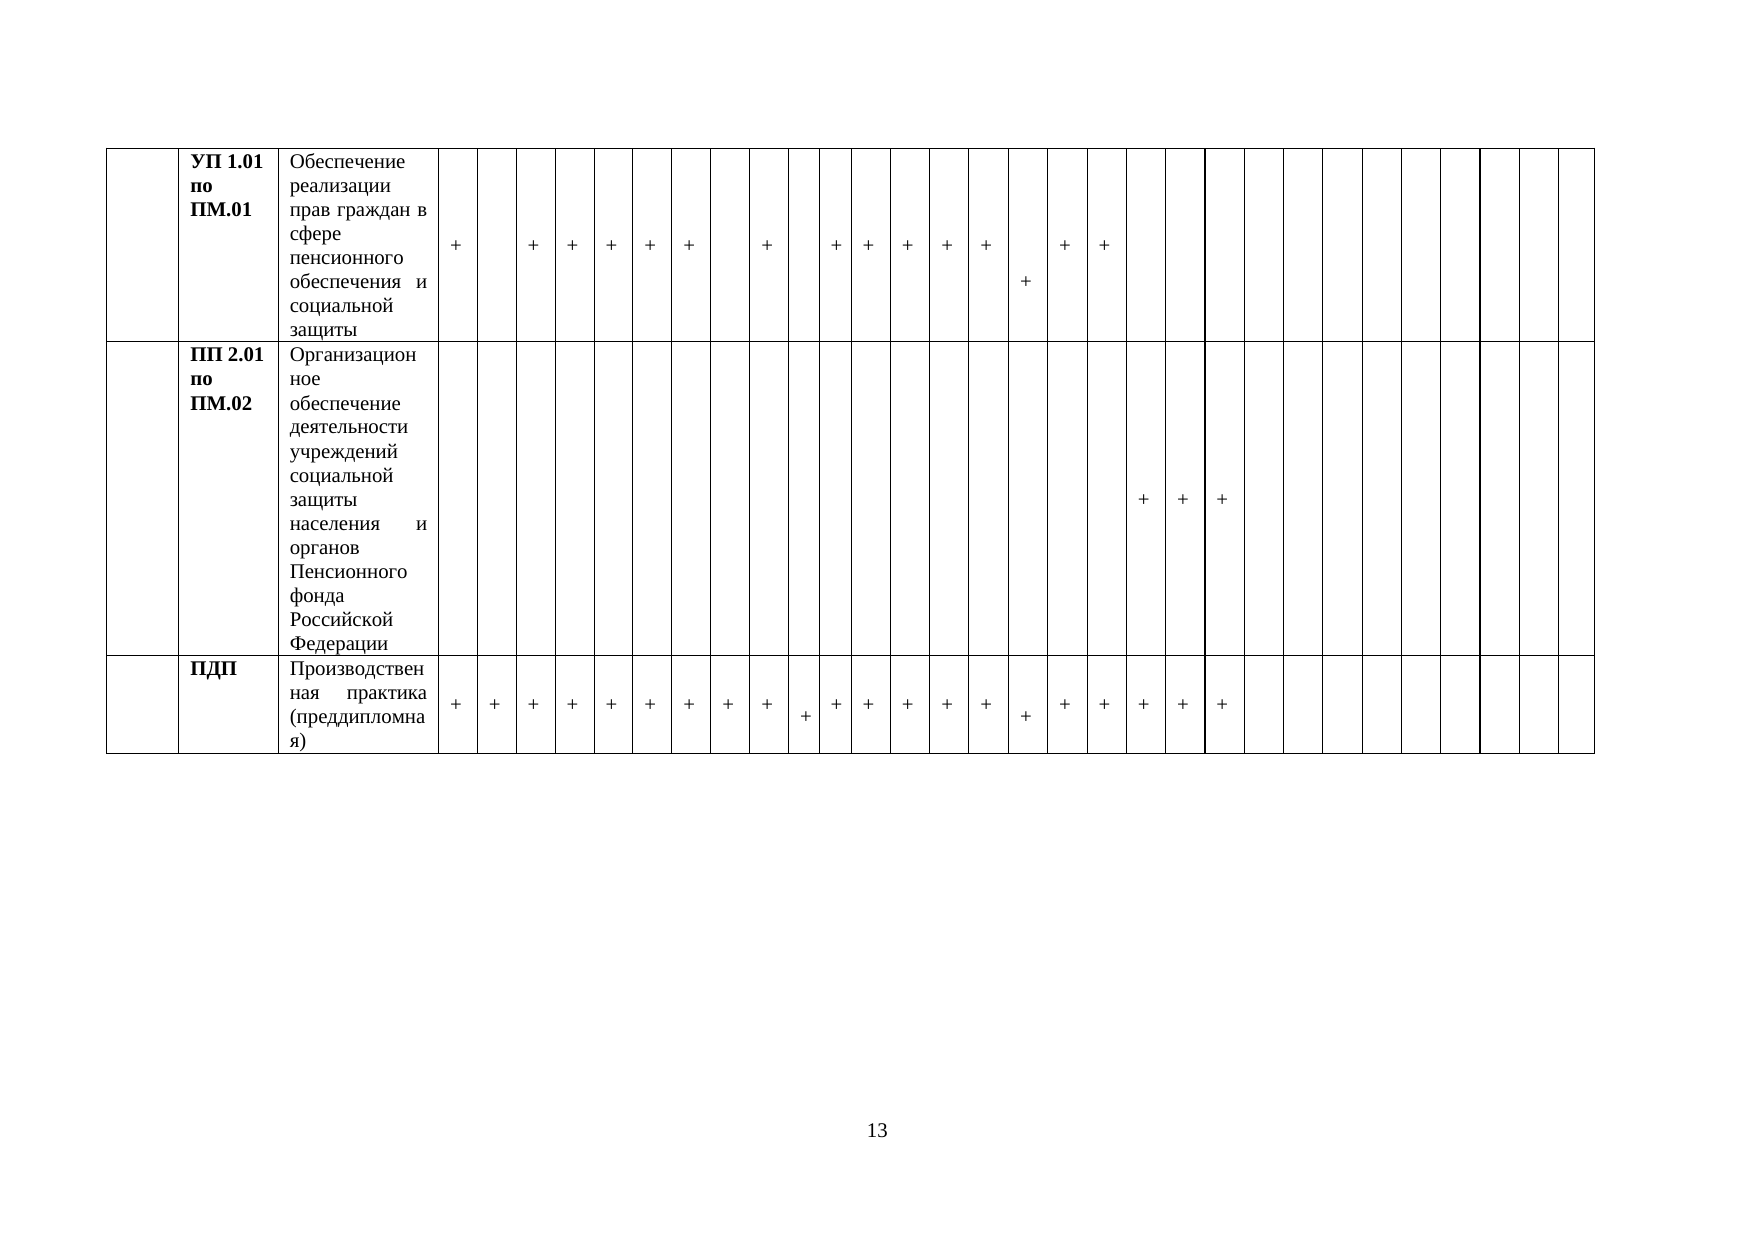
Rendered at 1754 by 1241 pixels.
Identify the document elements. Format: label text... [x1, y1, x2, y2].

table_cell [1284, 149, 1322, 341]
table_cell [930, 342, 968, 655]
table_cell [1441, 149, 1479, 341]
table_cell [1363, 342, 1401, 655]
table_cell + [439, 656, 477, 752]
table_cell Производственная практика (преддипломная) [279, 656, 438, 752]
table_cell + [1088, 149, 1126, 341]
table_cell [478, 149, 516, 341]
table_cell [852, 342, 890, 655]
table_cell + [1166, 342, 1204, 655]
table_cell + [1206, 342, 1244, 655]
table_cell + [595, 149, 632, 341]
table_cell [1559, 342, 1594, 655]
table_cell [1284, 656, 1322, 752]
table_cell + [711, 656, 749, 752]
table_cell [1402, 656, 1440, 752]
table_cell [1009, 342, 1047, 655]
table_cell [750, 342, 788, 655]
table_cell + [969, 656, 1008, 752]
table_cell + [1009, 656, 1047, 752]
table_cell Организационное обеспечение деятельности учреждений социальной защиты населения и органов Пенсионного фонда Российской Федерации [279, 342, 438, 655]
table_cell [1441, 656, 1479, 752]
table_cell [517, 342, 555, 655]
table_cell УП 1.01 по ПМ.01 [179, 149, 278, 341]
table_cell [1559, 149, 1594, 341]
table_cell + [1088, 656, 1126, 752]
table_cell [1127, 149, 1165, 341]
table_cell + [556, 149, 594, 341]
table_cell [1245, 342, 1283, 655]
table_cell + [750, 149, 788, 341]
table_cell [556, 342, 594, 655]
table_cell + [820, 149, 851, 341]
table_cell [1520, 149, 1558, 341]
table_cell + [633, 149, 671, 341]
table_cell + [891, 656, 929, 752]
table_cell [1481, 149, 1519, 341]
table_cell + [1127, 342, 1165, 655]
table_cell [633, 342, 671, 655]
table_cell [711, 149, 749, 341]
table_cell [789, 342, 819, 655]
table_cell [1402, 149, 1440, 341]
table_cell + [969, 149, 1008, 341]
table_cell [1481, 342, 1519, 655]
table_cell + [439, 149, 477, 341]
table_cell + [789, 656, 819, 752]
table_cell + [1009, 149, 1047, 341]
table_cell [1245, 149, 1283, 341]
table_cell [969, 342, 1008, 655]
table_cell ПП 2.01 по ПМ.02 [179, 342, 278, 655]
table_cell [1520, 656, 1558, 752]
table_cell [439, 342, 477, 655]
table_cell + [633, 656, 671, 752]
table_cell + [930, 149, 968, 341]
table_cell ПДП [179, 656, 278, 752]
table_cell + [820, 656, 851, 752]
table_cell + [930, 656, 968, 752]
table_cell [891, 342, 929, 655]
table_cell [1323, 342, 1362, 655]
table_cell [478, 342, 516, 655]
table_cell [1284, 342, 1322, 655]
table_cell + [891, 149, 929, 341]
table_cell [1363, 149, 1401, 341]
table_cell [1559, 656, 1594, 752]
table_cell + [556, 656, 594, 752]
table_cell + [1127, 656, 1165, 752]
table_cell + [1048, 149, 1087, 341]
table_cell [1245, 656, 1283, 752]
table_cell [1520, 342, 1558, 655]
table_cell [1402, 342, 1440, 655]
table_cell [711, 342, 749, 655]
table_cell [107, 342, 178, 655]
table_cell [789, 149, 819, 341]
table_cell + [1048, 656, 1087, 752]
table_cell + [478, 656, 516, 752]
table_cell + [672, 149, 710, 341]
table_cell + [517, 656, 555, 752]
table_cell [107, 656, 178, 752]
table_cell [107, 149, 178, 341]
table_cell [595, 342, 632, 655]
table_cell [1441, 342, 1479, 655]
table_cell [1048, 342, 1087, 655]
table_cell [1323, 656, 1362, 752]
table_cell + [1166, 656, 1204, 752]
table_cell [1363, 656, 1401, 752]
table_cell + [852, 149, 890, 341]
table_cell [1481, 656, 1519, 752]
table_cell + [595, 656, 632, 752]
table_cell [1166, 149, 1204, 341]
table_cell [1206, 149, 1244, 341]
table_cell + [750, 656, 788, 752]
table_cell + [852, 656, 890, 752]
table_cell [1088, 342, 1126, 655]
table_cell [1323, 149, 1362, 341]
table_cell Обеспечение реализации прав граждан в сфере пенсионного обеспечения и социальной защиты [279, 149, 438, 341]
table_cell [820, 342, 851, 655]
table_cell [672, 342, 710, 655]
table_cell + [1206, 656, 1244, 752]
table_cell + [517, 149, 555, 341]
table_cell + [672, 656, 710, 752]
